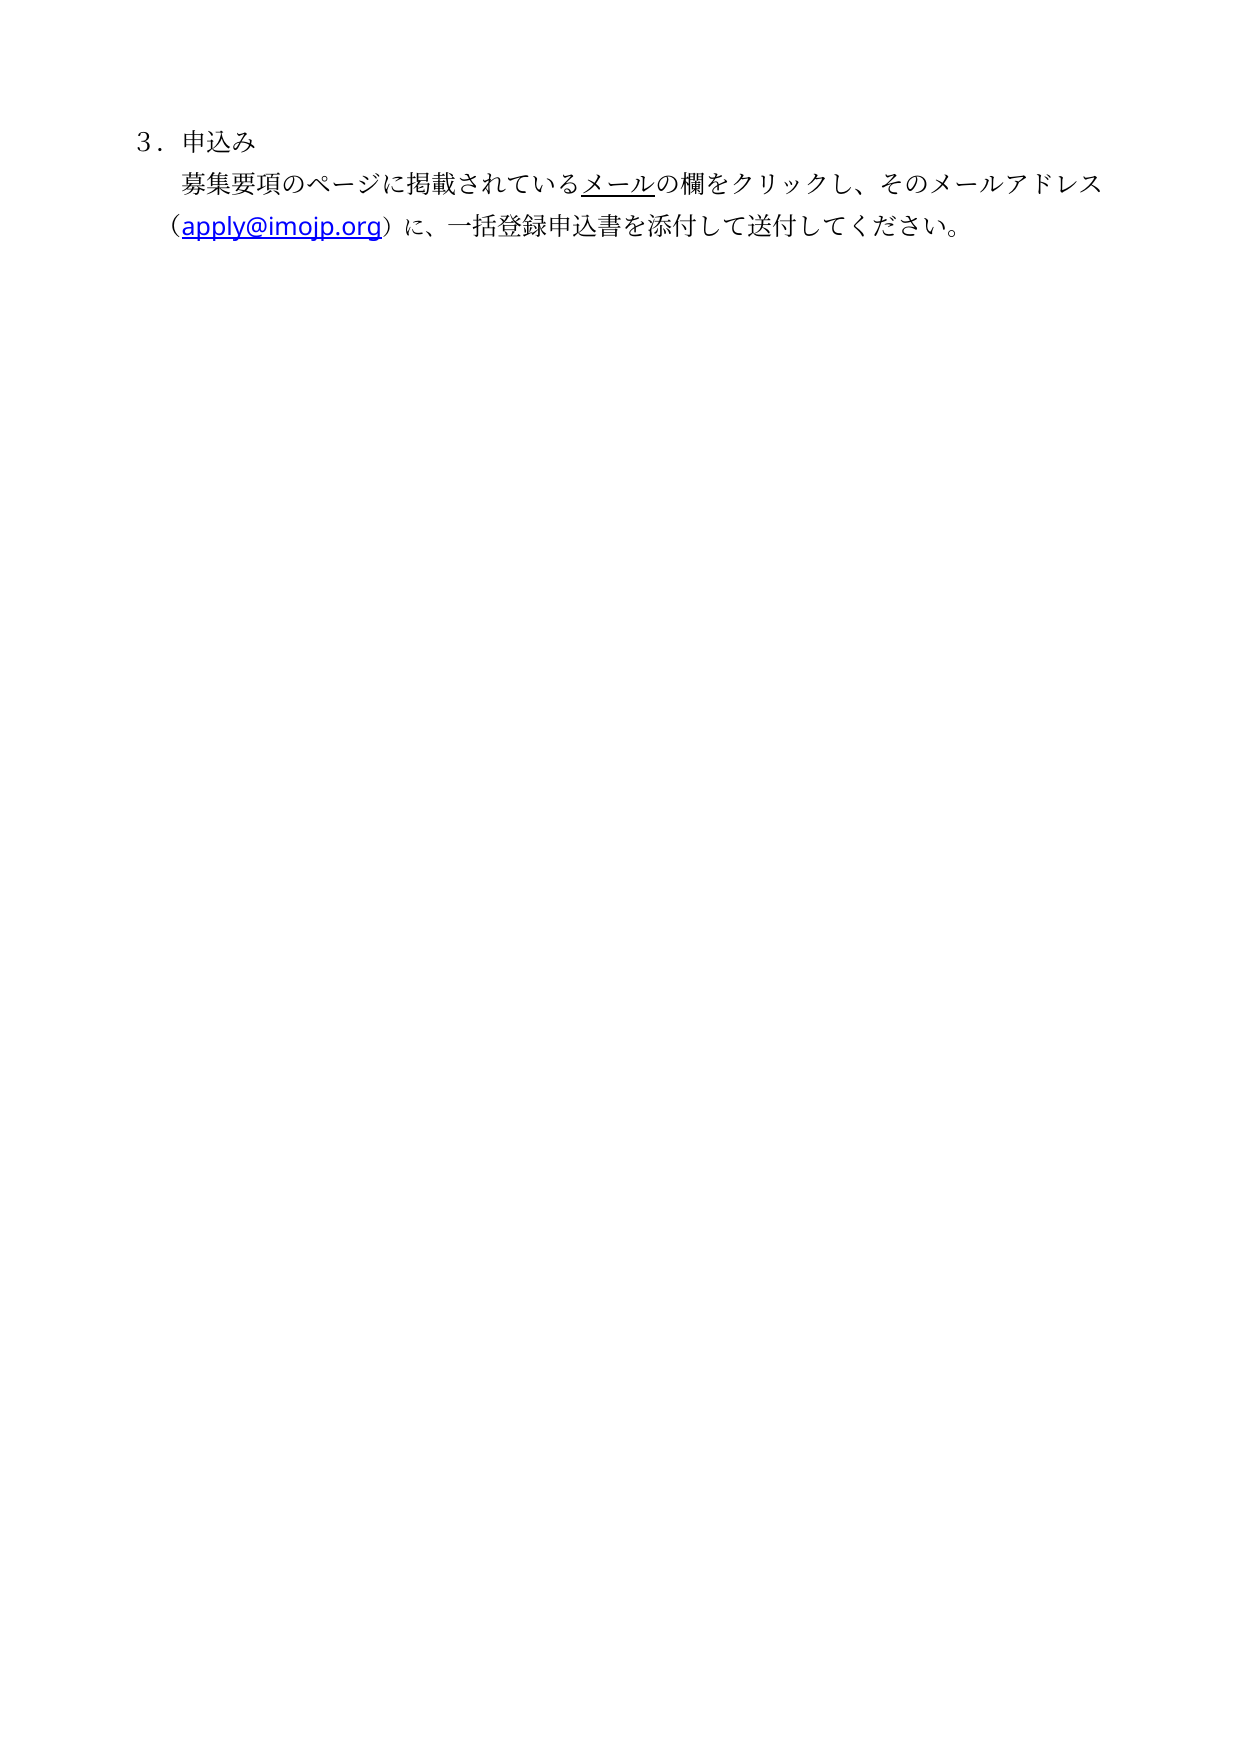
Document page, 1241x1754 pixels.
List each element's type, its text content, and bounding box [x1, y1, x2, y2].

text （apply@imojp.org）に、一括登録申込書を添付して送付してください。 [106, 204, 1134, 246]
text 募集要項のページに掲載されているメールの欄をクリックし、そのメールアドレス [106, 162, 1134, 204]
text ３．申込み [106, 119, 1134, 162]
